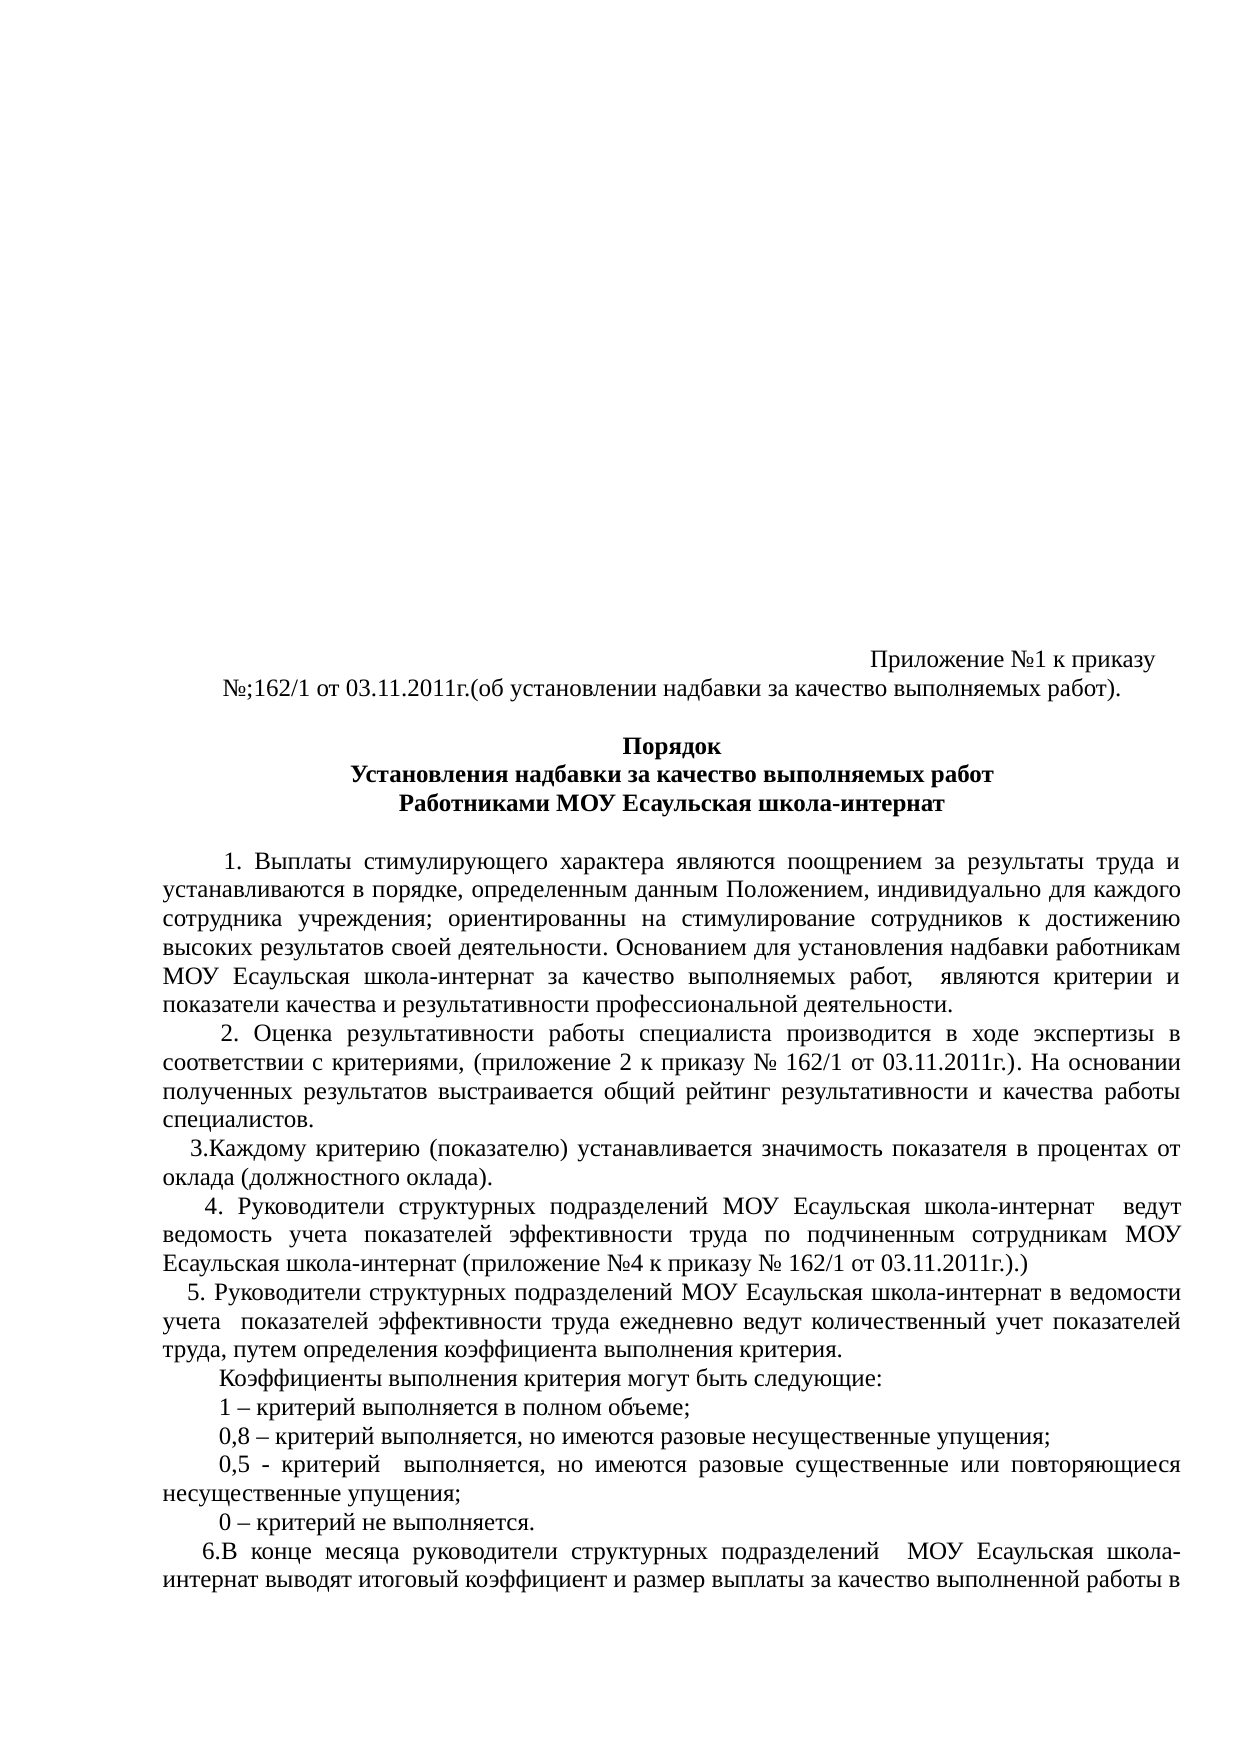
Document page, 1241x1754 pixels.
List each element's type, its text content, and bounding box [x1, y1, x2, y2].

text Приложение №1 к приказу №;162/1 от 03.11.2011г.(об установлении надбавки за качество выполняемых работ). [162, 644, 1181, 702]
text 5. Руководители структурных подразделений МОУ Есаульская школа-интернат в ведомости учета показателей эффективности труда ежедневно ведут количественный учет показателей труда, путем определения коэффициента выполнения критерия. [162, 1277, 1181, 1363]
text 1. Выплаты стимулирующего характера являются поощрением за результаты труда и устанавливаются в порядке, определенным данным Положением, индивидуально для каждого сотрудника учреждения; ориентированны на стимулирование сотрудников к достижению высоких результатов своей деятельности. Основанием для установления надбавки работникам МОУ Есаульская школа-интернат за качество выполняемых работ, являются критерии и показатели качества и результативности профессиональной деятельности. [162, 846, 1181, 1018]
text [162, 1536, 1181, 1593]
text 2. Оценка результативности работы специалиста производится в ходе экспертизы в соответствии с критериями, (приложение 2 к приказу № 162/1 от 03.11.2011г.). На основании полученных результатов выстраивается общий рейтинг результативности и качества работы специалистов. [162, 1018, 1181, 1133]
text 0,8 – критерий выполняется, но имеются разовые несущественные упущения; [162, 1421, 1181, 1449]
text 3.Каждому критерию (показателю) устанавливается значимость показателя в процентах от оклада (должностного оклада). [162, 1133, 1181, 1191]
text Установления надбавки за качество выполняемых работ [162, 759, 1181, 788]
text 0,5 - критерий выполняется, но имеются разовые существенные или повторяющиеся несущественные упущения; [162, 1449, 1181, 1507]
text 0 – критерий не выполняется. [162, 1507, 1181, 1536]
text 1 – критерий выполняется в полном объеме; [162, 1392, 1181, 1421]
text Порядок [162, 731, 1181, 759]
text Коэффициенты выполнения критерия могут быть следующие: [162, 1363, 1181, 1392]
text 4. Руководители структурных подразделений МОУ Есаульская школа-интернат ведут ведомость учета показателей эффективности труда по подчиненным сотрудникам МОУ Есаульская школа-интернат (приложение №4 к приказу № 162/1 от 03.11.2011г.).) [162, 1191, 1181, 1277]
text Работниками МОУ Есаульская школа-интернат [162, 788, 1181, 817]
